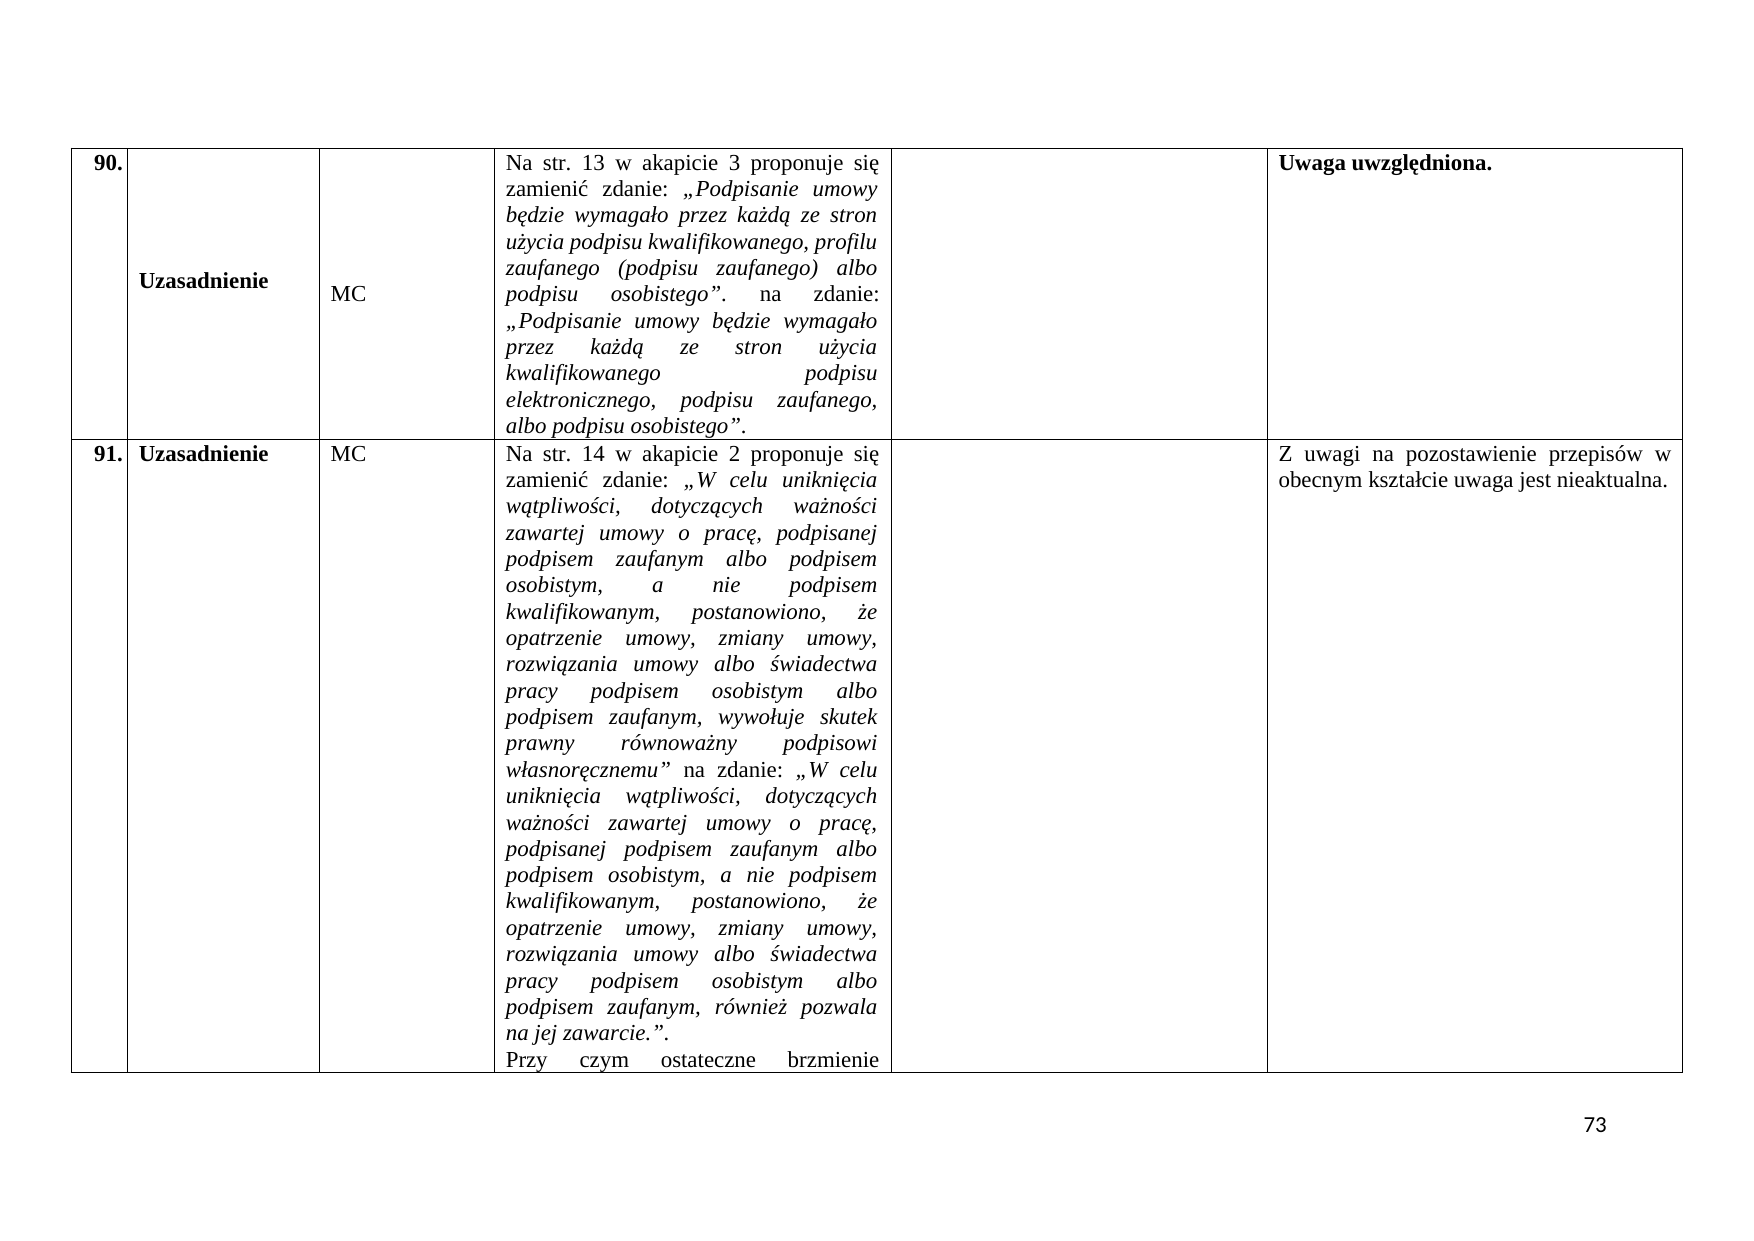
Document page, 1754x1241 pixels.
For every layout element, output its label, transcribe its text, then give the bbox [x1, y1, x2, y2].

table_cell Na str. 13 w akapicie 3 proponuje się zamienić zdanie: „Podpisanie umowy będzie wymagało przez każdą ze stron użycia podpisu kwalifikowanego, profilu zaufanego (podpisu zaufanego) albo podpisu osobistego”. na zdanie: „Podpisanie umowy będzie wymagało przez każdą ze stron użycia kwalifikowanego podpisu elektronicznego, podpisu zaufanego, albo podpisu osobistego”. [495, 149, 891, 438]
table_cell MC [320, 149, 494, 438]
table_cell Uzasadnienie [128, 149, 319, 438]
table_cell MC [320, 440, 494, 1072]
table_cell Uzasadnienie [128, 440, 319, 1072]
table_cell [892, 440, 1267, 1072]
table_cell [892, 149, 1267, 438]
table_cell [72, 440, 127, 1072]
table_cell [1268, 440, 1682, 1072]
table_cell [495, 440, 891, 1072]
table_cell Uwaga uwzględniona. [1268, 149, 1682, 438]
table_cell [72, 149, 127, 438]
